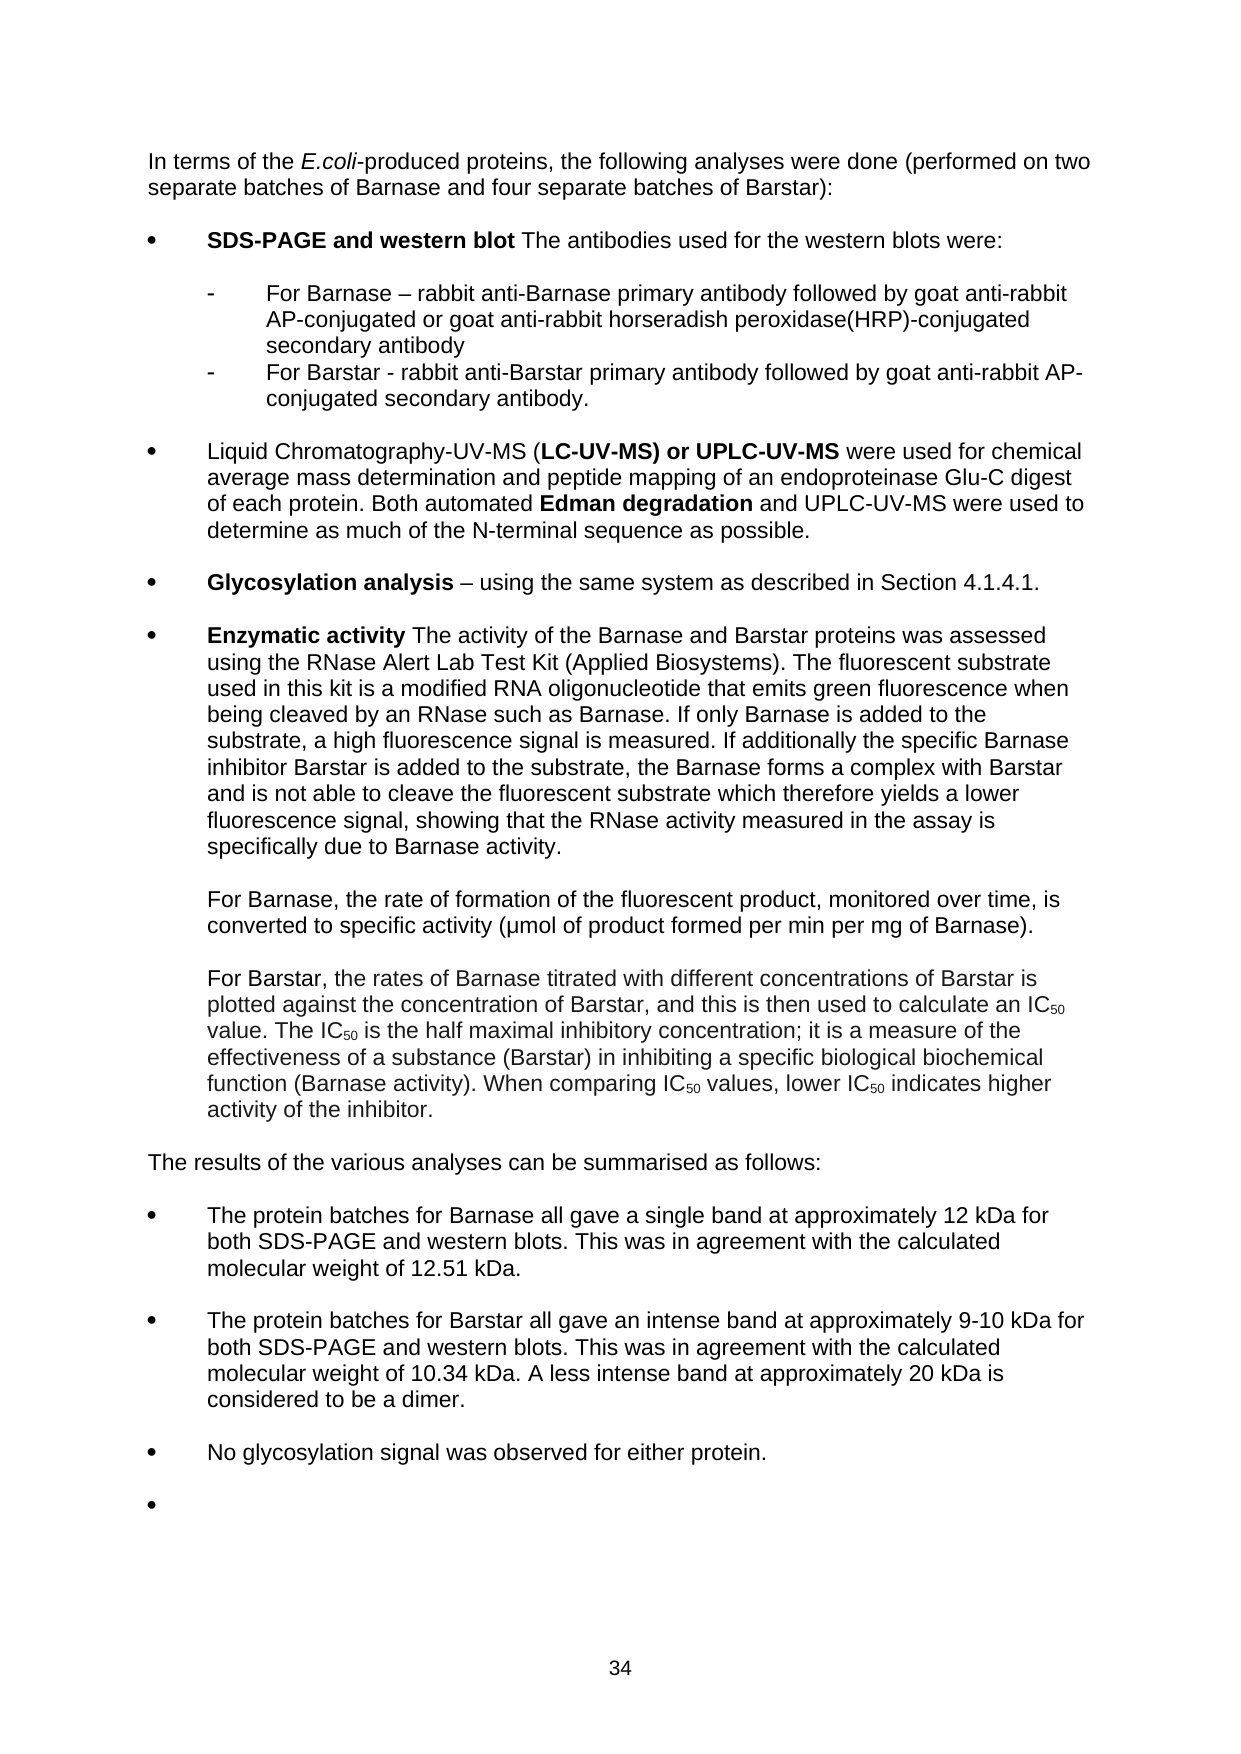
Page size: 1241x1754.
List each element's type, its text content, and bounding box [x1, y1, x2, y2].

text The protein batches for Barstar all gave an intense band at approximately 9-10 kDa for both SDS-PAGE and western blots. This was in agreement with the calculated molecular weight of 10.34 kDa. A less intense band at approximately 20 kDa is considered to be a dimer. [148, 1307, 1093, 1413]
text The results of the various analyses can be summarised as follows: [148, 1149, 1093, 1176]
text In terms of the E.coli-produced proteins, the following analyses were done (performed on two separate batches of Barnase and four separate batches of Barstar): [148, 148, 1093, 200]
text Glycosylation analysis – using the same system as described in Section 4.1.4.1. [148, 569, 1093, 596]
text For Barnase, the rate of formation of the fluorescent product, monitored over time, is converted to specific activity (μmol of product formed per min per mg of Barnase). [207, 886, 1093, 938]
text Liquid Chromatography-UV-MS (LC-UV-MS) or UPLC-UV-MS were used for chemical average mass determination and peptide mapping of an endoproteinase Glu-C digest of each protein. Both automated Edman degradation and UPLC-UV-MS were used to determine as much of the N-terminal sequence as possible. [148, 438, 1093, 543]
text The protein batches for Barnase all gave a single band at approximately 12 kDa for both SDS-PAGE and western blots. This was in agreement with the calculated molecular weight of 12.51 kDa. [148, 1202, 1093, 1281]
text Enzymatic activity The activity of the Barnase and Barstar proteins was assessed using the RNase Alert Lab Test Kit (Applied Biosystems). The fluorescent substrate used in this kit is a modified RNA oligonucleotide that emits green fluorescence when being cleaved by an RNase such as Barnase. If only Barnase is added to the substrate, a high fluorescence signal is measured. If additionally the specific Barnase inhibitor Barstar is added to the substrate, the Barnase forms a complex with Barstar and is not able to cleave the fluorescent substrate which therefore yields a lower fluorescence signal, showing that the RNase activity measured in the assay is specifically due to Barnase activity. [148, 622, 1093, 859]
text For Barstar, the rates of Barnase titrated with different concentrations of Barstar is plotted against the concentration of Barstar, and this is then used to calculate an IC50 value. The IC50 is the half maximal inhibitory concentration; it is a measure of the effectiveness of a substance (Barstar) in inhibiting a specific biological biochemical function (Barnase activity). When comparing IC50 values, lower IC50 indicates higher activity of the inhibitor. [207, 965, 1093, 1123]
text No glycosylation signal was observed for either protein. [148, 1439, 1093, 1465]
text SDS-PAGE and western blot The antibodies used for the western blots were: [148, 227, 1093, 253]
text For Barstar - rabbit anti-Barstar primary antibody followed by goat anti-rabbit AP-conjugated secondary antibody. [207, 358, 1093, 411]
text For Barnase – rabbit anti-Barnase primary antibody followed by goat anti-rabbit AP-conjugated or goat anti-rabbit horseradish peroxidase(HRP)-conjugated secondary antibody [207, 279, 1093, 358]
